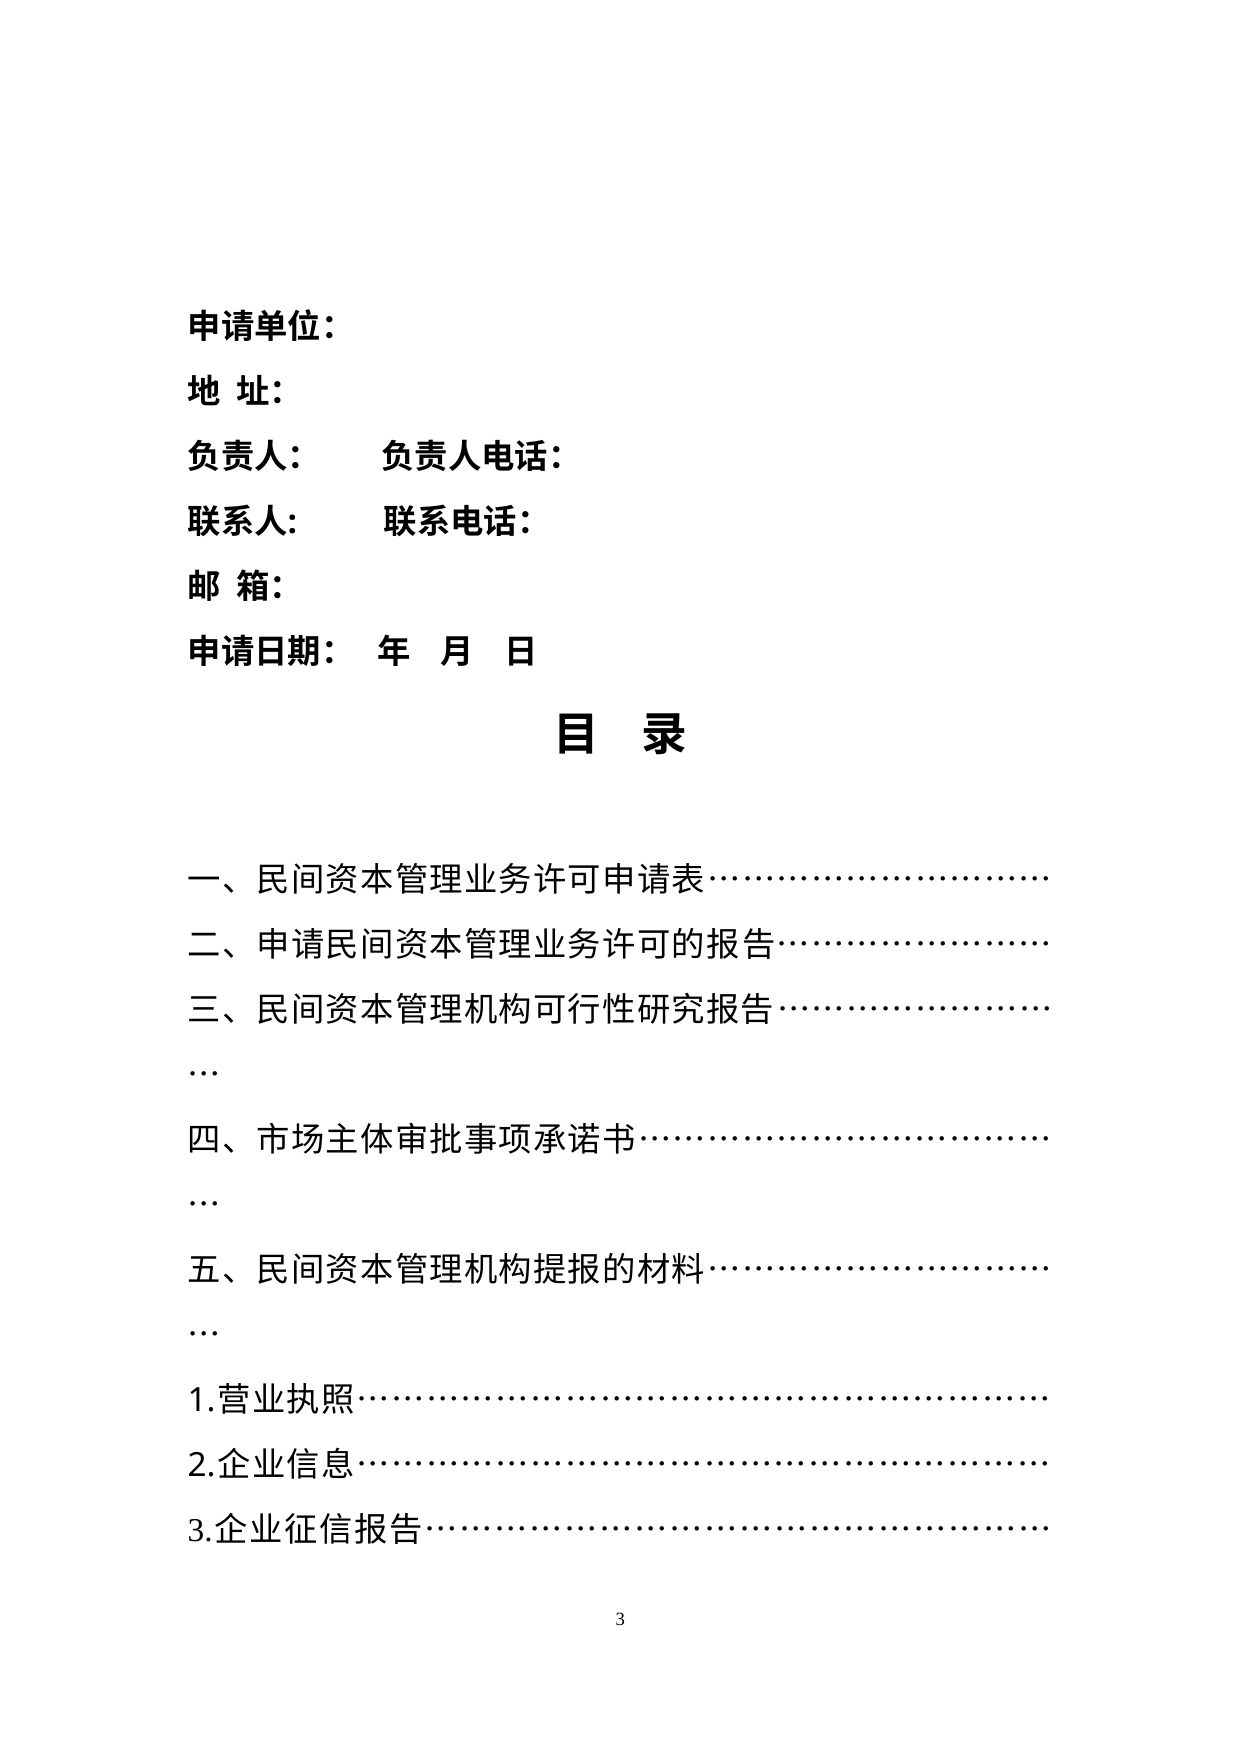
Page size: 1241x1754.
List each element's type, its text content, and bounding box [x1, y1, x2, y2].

text 四、市场主体审批事项承诺书………………………………… [187, 1104, 1053, 1234]
text 申请单位： [187, 292, 1053, 357]
text 三、民间资本管理机构可行性研究报告……………………… [187, 974, 1053, 1104]
text 一、民间资本管理业务许可申请表………………………… [187, 844, 1053, 909]
text 邮 箱： [187, 552, 1053, 617]
text 2.企业信息…………………………………………………… [187, 1429, 1053, 1494]
text 3.企业征信报告……………………………………………… [187, 1494, 1053, 1559]
text 目 录 [187, 682, 1053, 779]
text 联系人: 联系电话： [187, 487, 1053, 552]
text 负责人： 负责人电话： [187, 422, 1053, 487]
text 申请日期： 年 月 日 [187, 617, 1053, 682]
text 1.营业执照…………………………………………………… [187, 1364, 1053, 1429]
text 二、申请民间资本管理业务许可的报告…………………… [187, 909, 1053, 974]
text 地 址： [187, 357, 1053, 422]
text 五、民间资本管理机构提报的材料…………………………… [187, 1234, 1053, 1364]
